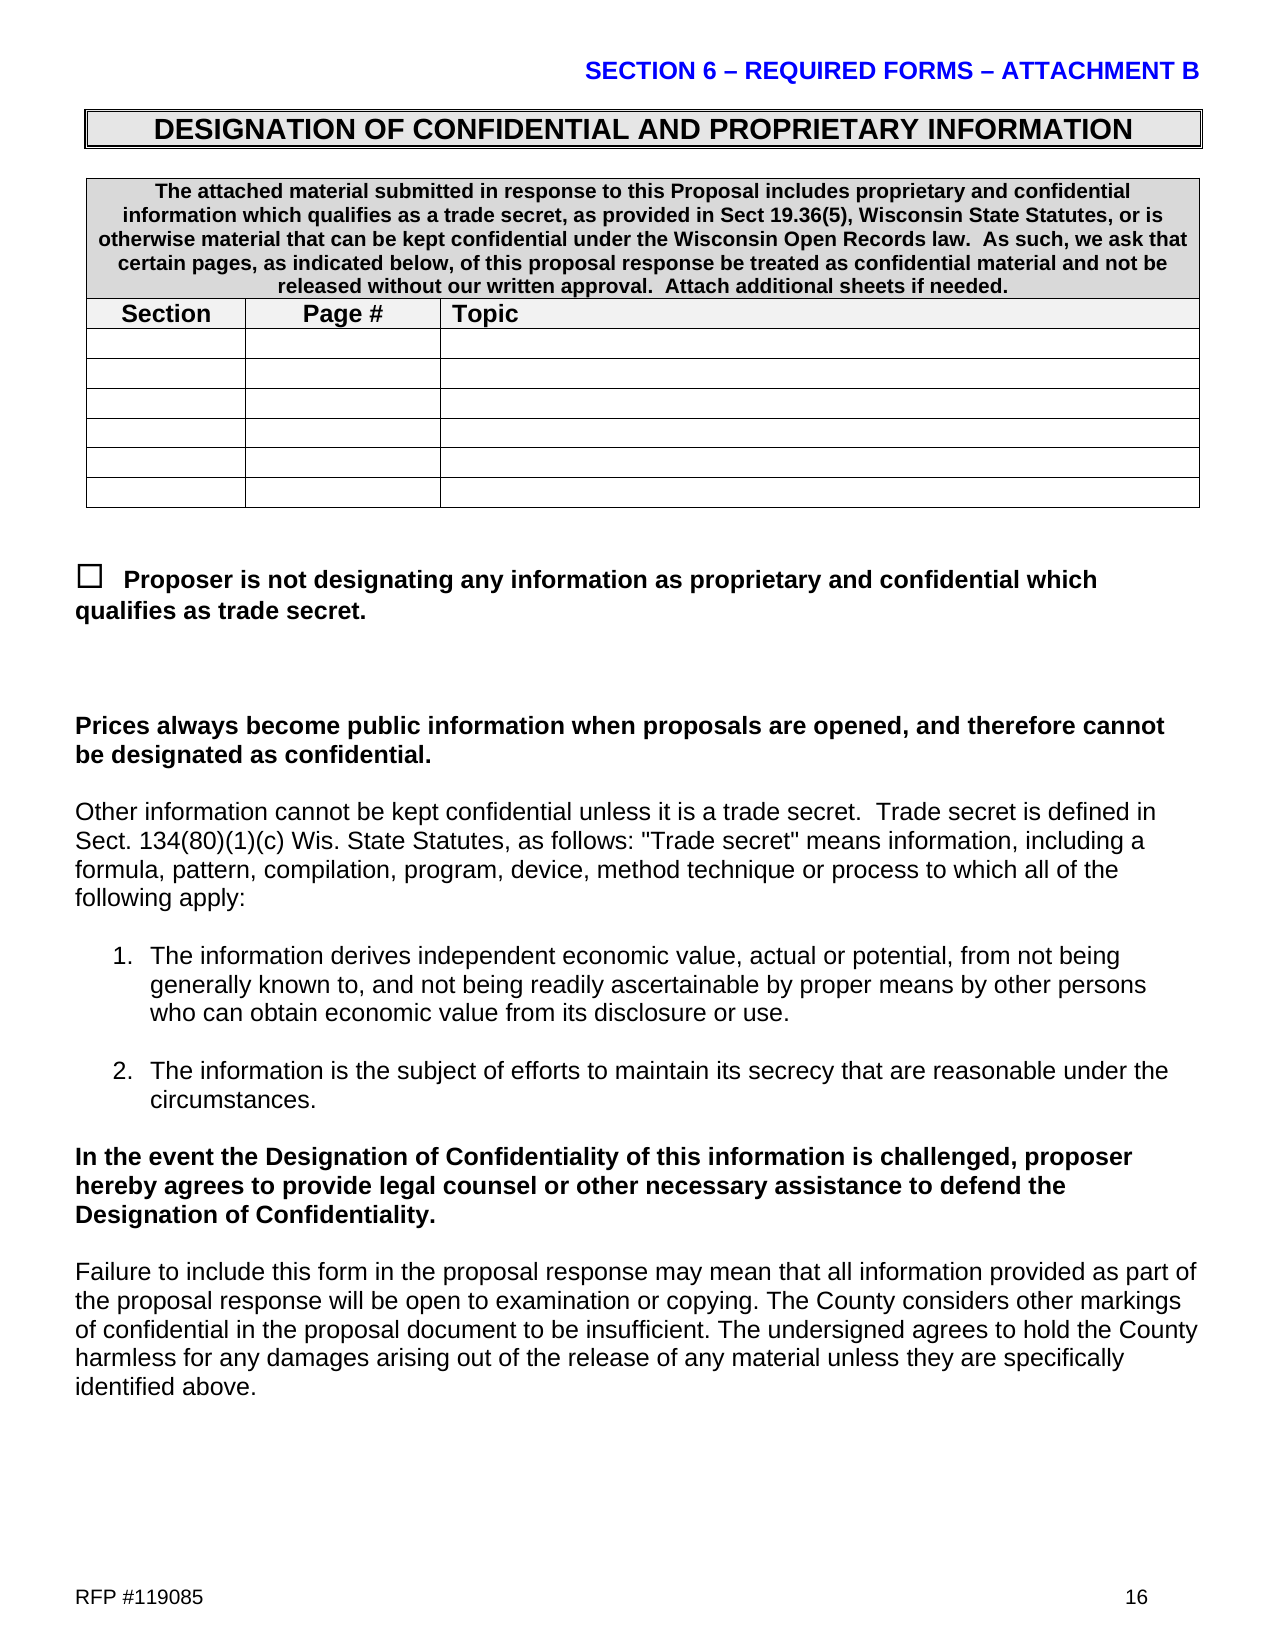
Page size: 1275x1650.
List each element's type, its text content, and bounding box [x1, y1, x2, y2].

table_cell [246, 478, 440, 507]
table_cell [87, 329, 245, 358]
text Other information cannot be kept confidential unless it is a trade secret. Trade secret is defined in Sect. 134(80)(1)(c) Wis. State Statutes, as follows: "Trade secret" means information, including a formula, pattern, compilation, program, device, method technique or process to which all of the following apply: [75, 797, 1200, 912]
list The information is the subject of efforts to maintain its secrecy that are reasonable under the circumstances. [112, 1056, 1200, 1113]
text Failure to include this form in the proposal response may mean that all information provided as part of the proposal response will be open to examination or copying. The County considers other markings of confidential in the proposal document to be insufficient. The undersigned agrees to hold the County harmless for any damages arising out of the release of any material unless they are specifically identified above. [75, 1257, 1200, 1401]
text Prices always become public information when proposals are opened, and therefore cannot be designated as confidential. [75, 711, 1200, 768]
table_cell Section [87, 299, 245, 328]
list The information derives independent economic value, actual or potential, from not being generally known to, and not being readily ascertainable by proper means by other persons who can obtain economic value from its disclosure or use. [112, 941, 1200, 1027]
table_cell [441, 419, 1199, 447]
table_cell [87, 419, 245, 447]
table_cell [87, 389, 245, 417]
text Proposer is not designating any information as proprietary and confidential which qualifies as trade secret. [75, 565, 1200, 653]
table_cell Page # [246, 299, 440, 328]
table_cell [246, 389, 440, 417]
table_cell [441, 359, 1199, 388]
table_cell [246, 359, 440, 388]
table_header The attached material submitted in response to this Proposal includes proprietary and confidential information which qualifies as a trade secret, as provided in Sect 19.36(5), Wisconsin State Statutes, or is otherwise material that can be kept confidential under the Wisconsin Open Records law. As such, we ask that certain pages, as indicated below, of this proposal response be treated as confidential material and not be released without our written approval. Attach additional sheets if needed. [87, 179, 1199, 298]
table_cell [246, 448, 440, 477]
table_header DESIGNATION OF CONFIDENTIAL AND PROPRIETARY INFORMATION [88, 112, 1200, 145]
table_cell [246, 419, 440, 447]
text In the event the Designation of Confidentiality of this information is challenged, proposer hereby agrees to provide legal counsel or other necessary assistance to defend the Designation of Confidentiality. [75, 1142, 1200, 1228]
table_cell [441, 448, 1199, 477]
table_cell [441, 329, 1199, 358]
table_cell Topic [441, 299, 1199, 328]
table_cell [87, 478, 245, 507]
table_cell [87, 359, 245, 388]
table_cell [441, 478, 1199, 507]
table_cell [441, 389, 1199, 417]
table_cell [246, 329, 440, 358]
table_cell [87, 448, 245, 477]
